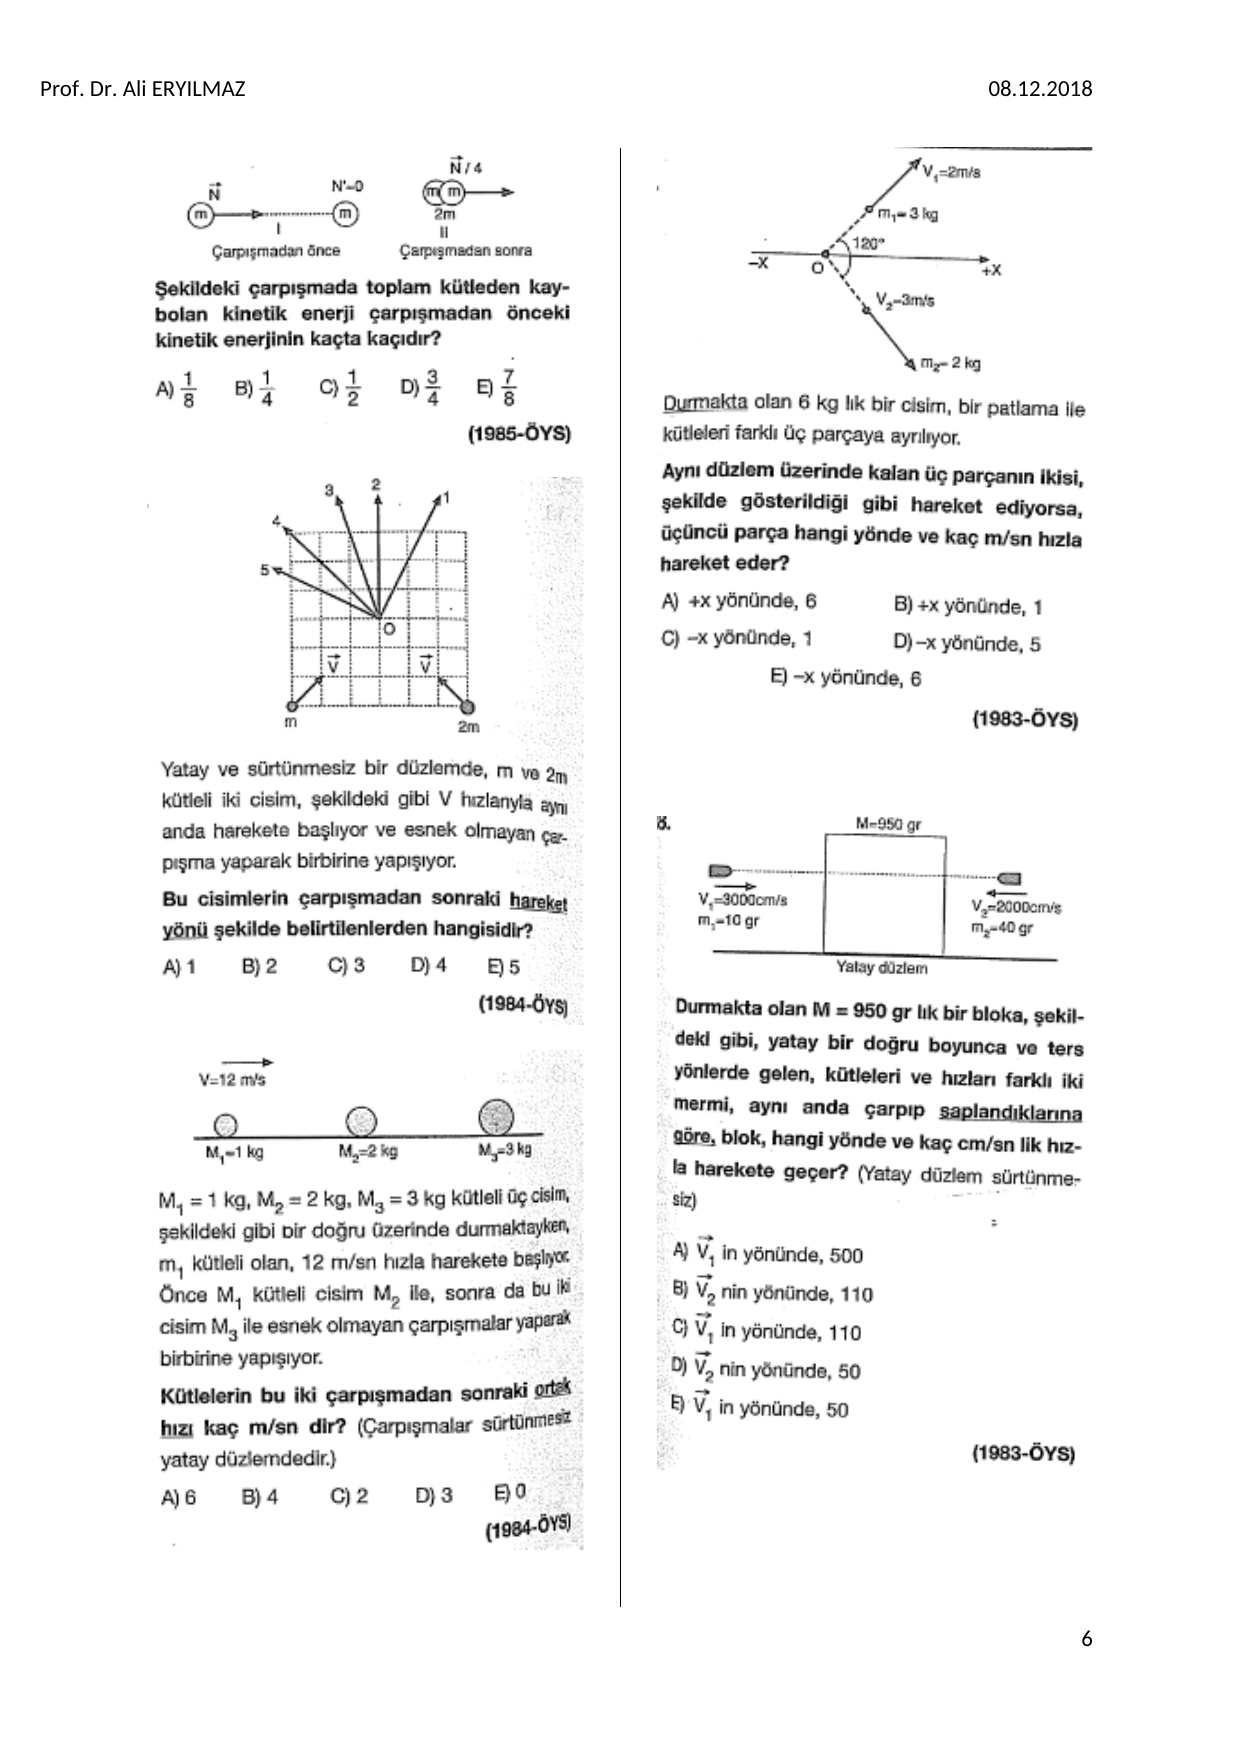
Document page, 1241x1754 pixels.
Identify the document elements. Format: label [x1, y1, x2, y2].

picture [656, 816, 1093, 1470]
picture [147, 1050, 584, 1550]
picture [147, 147, 584, 453]
picture [656, 147, 1093, 742]
picture [147, 477, 584, 1025]
